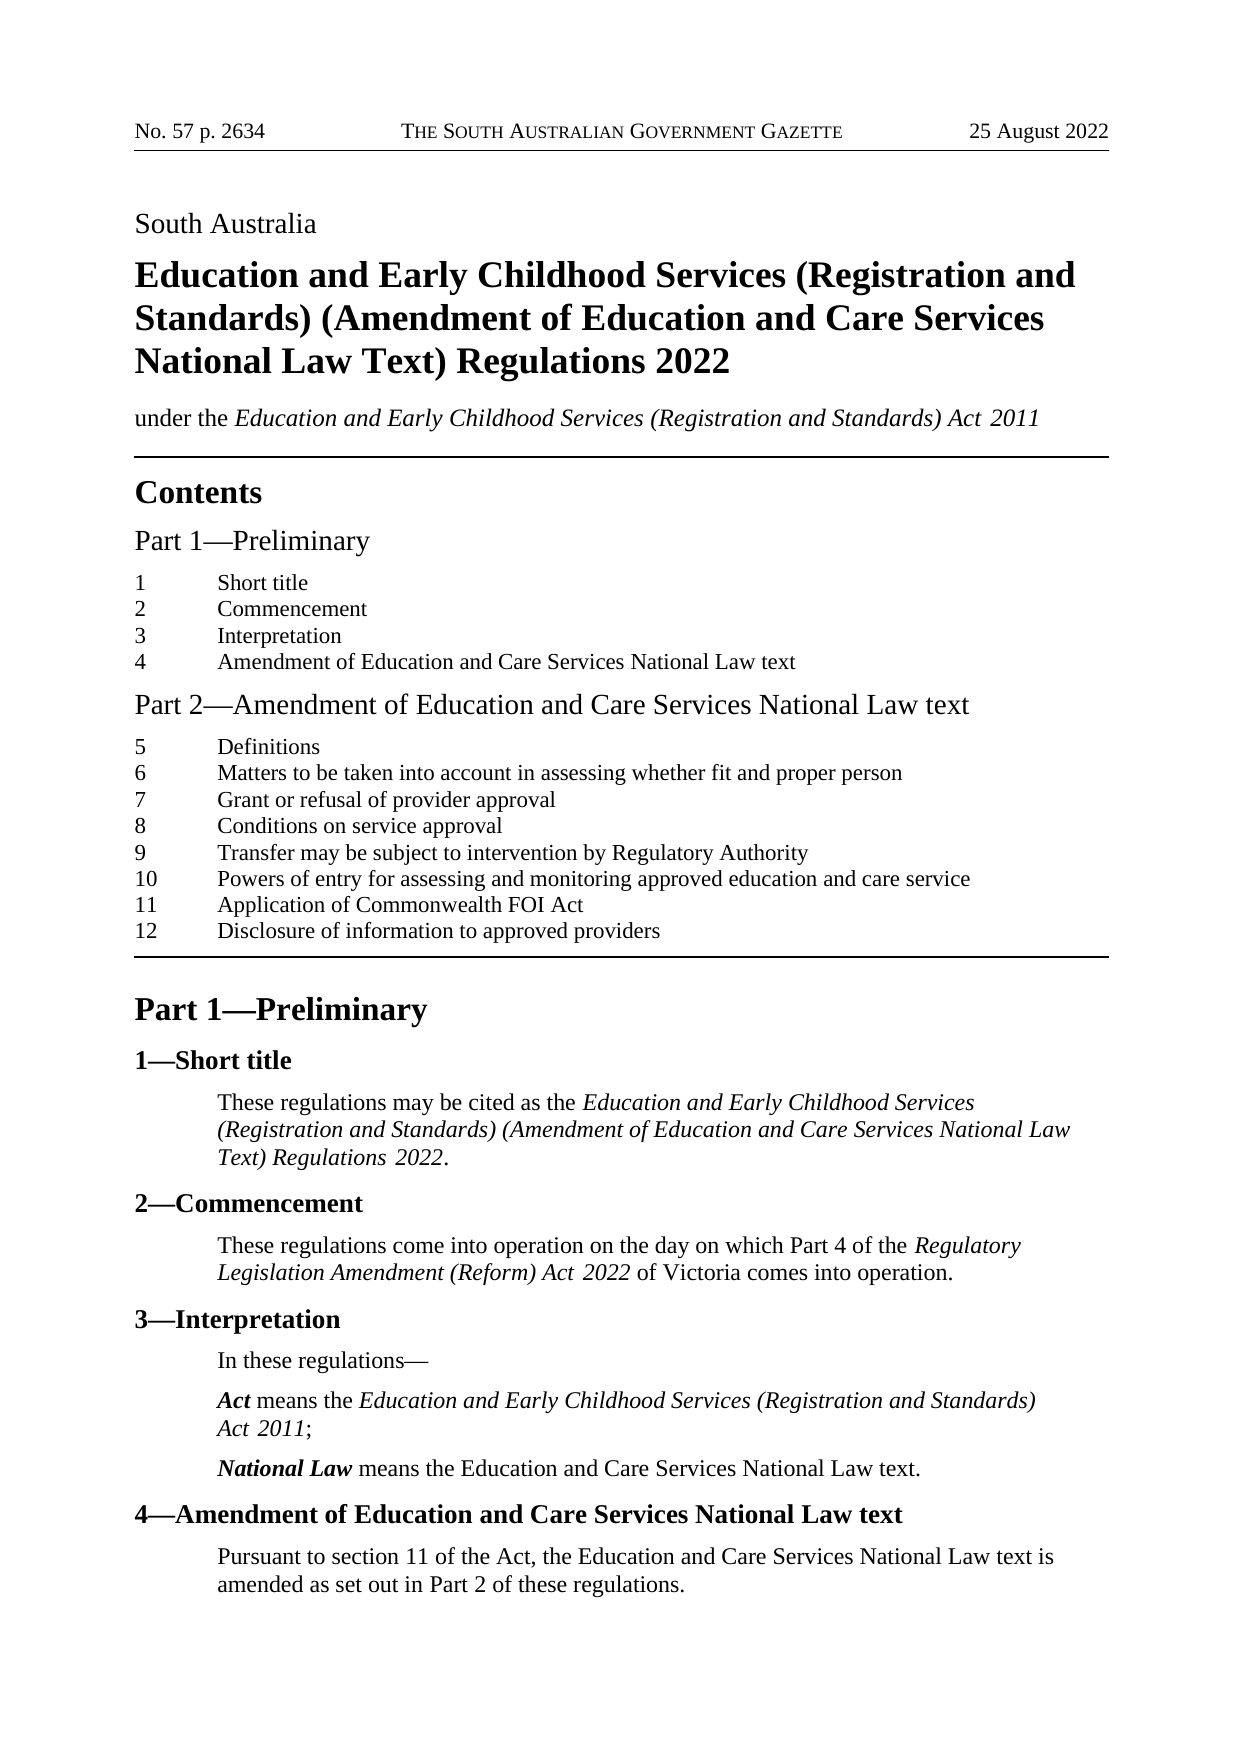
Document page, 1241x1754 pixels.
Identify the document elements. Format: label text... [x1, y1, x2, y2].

text 2 Commencement [134, 596, 1109, 622]
text 1—Short title [134, 1044, 1109, 1075]
text Contents [134, 472, 1109, 511]
text 10 Powers of entry for assessing and monitoring approved education and care service [134, 865, 1109, 891]
text 5 Definitions [134, 733, 1109, 759]
text 9 Transfer may be subject to intervention by Regulatory Authority [134, 838, 1109, 865]
text 3 Interpretation [134, 622, 1109, 648]
text 8 Conditions on service approval [134, 812, 1109, 838]
text South Australia [134, 206, 1109, 240]
text under the Education and Early Childhood Services (Registration and Standards) Act 2011 [134, 403, 1109, 431]
text These regulations come into operation on the day on which Part 4 of the Regulatory Legislation Amendment (Reform) Act 2022 of Victoria comes into operation. [217, 1231, 1109, 1286]
text 11 Application of Commonwealth FOI Act [134, 891, 1109, 918]
text National Law means the Education and Care Services National Law text. [217, 1454, 1109, 1482]
subtitle Education and Early Childhood Services (Registration and Standards) (Amendment of Education and Care Services National Law Text) Regulations 2022 [134, 252, 1109, 382]
text These regulations may be cited as the Education and Early Childhood Services (Registration and Standards) (Amendment of Education and Care Services National Law Text) Regulations 2022. [217, 1088, 1109, 1171]
text Part 2—Amendment of Education and Care Services National Law text [134, 687, 1109, 721]
text Pursuant to section 11 of the Act, the Education and Care Services National Law text is amended as set out in Part 2 of these regulations. [217, 1542, 1109, 1597]
text 6 Matters to be taken into account in assessing whether fit and proper person [134, 759, 1109, 786]
text Part 1—Preliminary [134, 989, 1109, 1027]
text 4—Amendment of Education and Care Services National Law text [134, 1498, 1109, 1529]
text Act means the Education and Early Childhood Services (Registration and Standards) Act 2011; [217, 1386, 1109, 1442]
text 12 Disclosure of information to approved providers [134, 918, 1109, 944]
text Part 1—Preliminary [134, 523, 1109, 557]
text In these regulations— [217, 1346, 1109, 1374]
text 2—Commencement [134, 1187, 1109, 1218]
text 4 Amendment of Education and Care Services National Law text [134, 648, 1109, 674]
text 7 Grant or refusal of provider approval [134, 786, 1109, 812]
text 1 Short title [134, 569, 1109, 596]
text 3—Interpretation [134, 1303, 1109, 1334]
